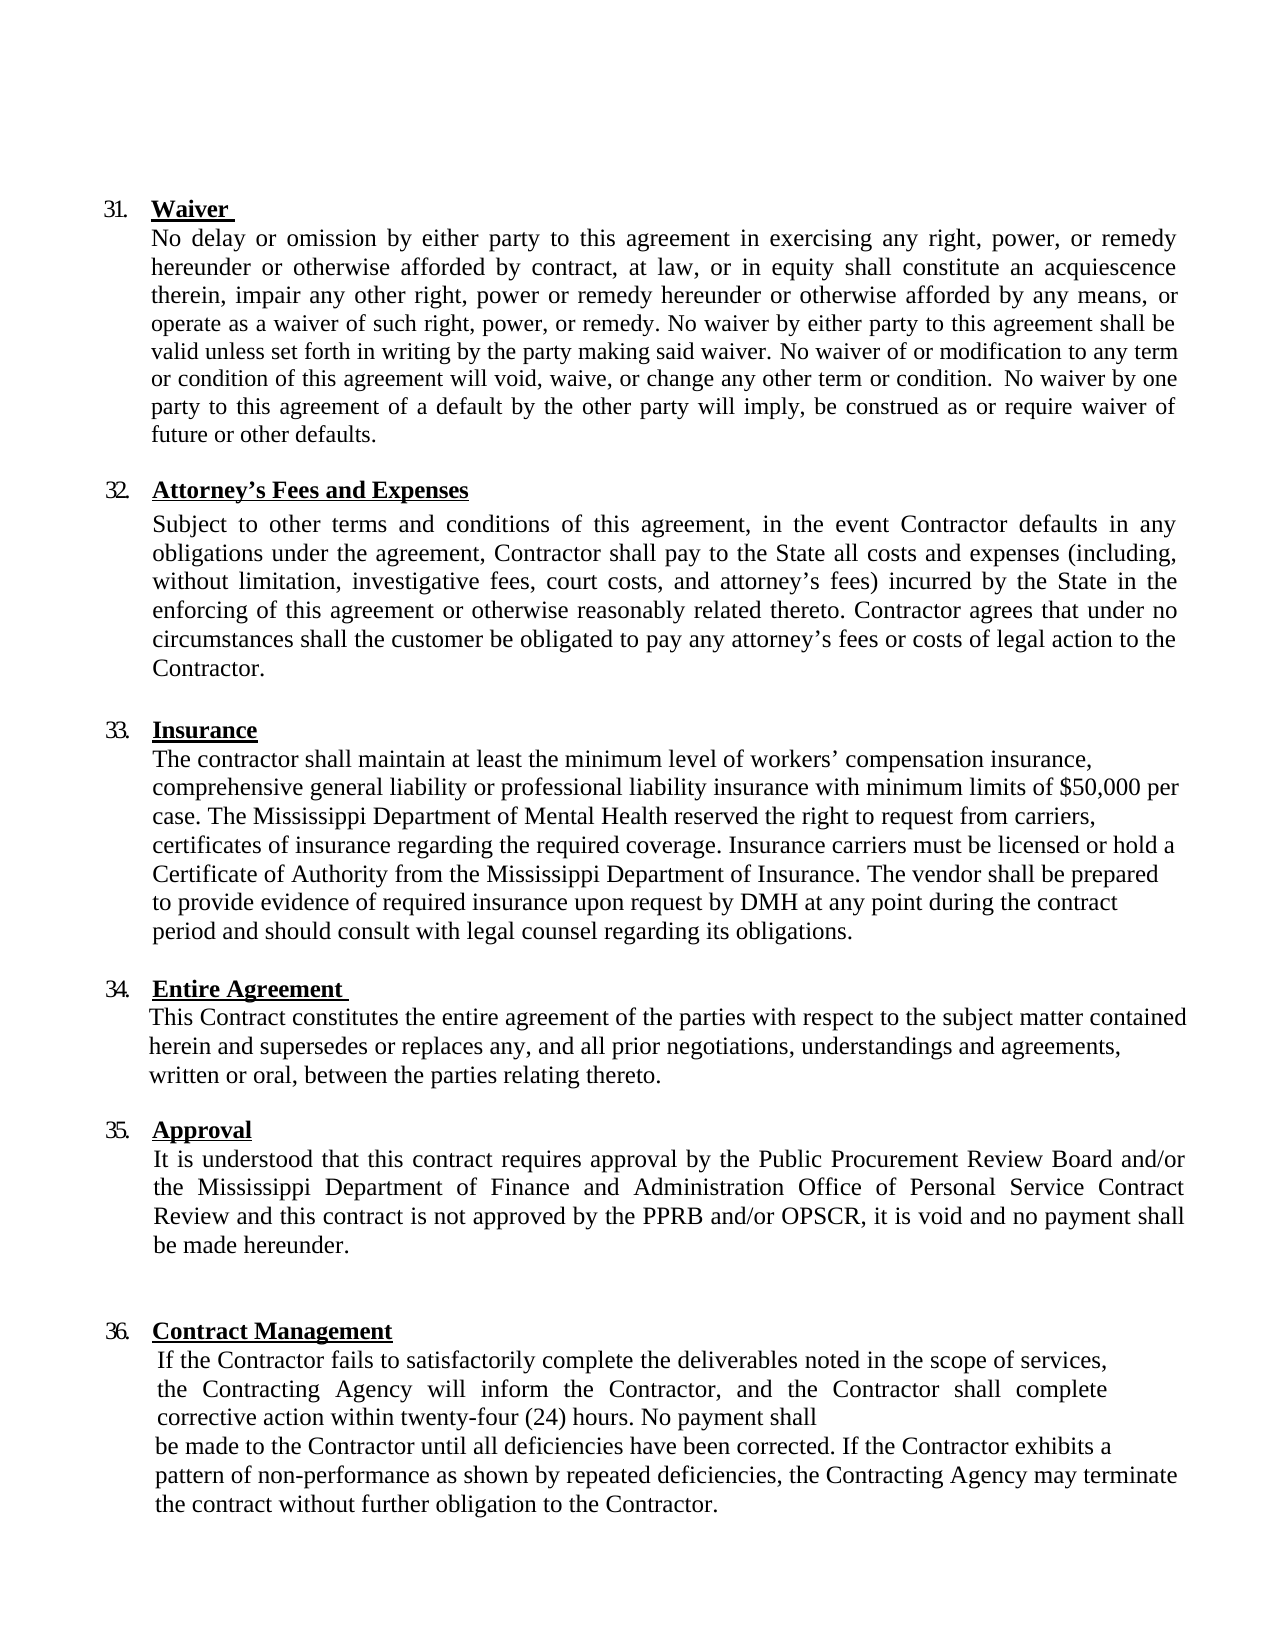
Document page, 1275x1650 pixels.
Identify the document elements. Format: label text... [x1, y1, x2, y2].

subtitle Approval [105, 1115, 1200, 1144]
text The contractor shall maintain at least the minimum level of workers’ compensation insurance, comprehensive general liability or professional liability insurance with minimum limits of $50,000 per case. The Mississippi Department of Mental Health reserved the right to request from carriers, certificates of insurance regarding the required coverage. Insurance carriers must be licensed or hold a Certificate of Authority from the Mississippi Department of Insurance. The vendor shall be prepared to provide evidence of required insurance upon request by DMH at any point during the contract period and should consult with legal counsel regarding its obligations. [152, 744, 1180, 945]
subtitle Entire Agreement [105, 974, 1200, 1002]
subtitle Contract Management [105, 1316, 1200, 1345]
subtitle Attorney’s Fees and Expenses [105, 475, 1200, 504]
text be made to the Contractor until all deficiencies have been corrected. If the Contractor exhibits a pattern of non-performance as shown by repeated deficiencies, the Contracting Agency may terminate the contract without further obligation to the Contractor. [155, 1431, 1180, 1517]
text If the Contractor fails to satisfactorily complete the deliverables noted in the scope of services, the Contracting Agency will inform the Contractor, and the Contractor shall complete corrective action within twenty-four (24) hours. No payment shall [157, 1345, 1108, 1431]
subtitle Waiver [103, 194, 1200, 223]
text No delay or omission by either party to this agreement in exercising any right, power, or remedy hereunder or otherwise afforded by contract, at law, or in equity shall constitute an acquiescence therein, impair any other right, power or remedy hereunder or otherwise afforded by any means, or operate as a waiver of such right, power, or remedy. No waiver by either party to this agreement shall be valid unless set forth in writing by the party making said waiver. No waiver of or modification to any term or condition of this agreement will void, waive, or change any other term or condition. No waiver by one party to this agreement of a default by the other party will imply, be construed as or require waiver of future or other defaults. [151, 223, 1178, 447]
text It is understood that this contract requires approval by the Public Procurement Review Board and/or the Mississippi Department of Finance and Administration Office of Personal Service Contract Review and this contract is not approved by the PPRB and/or OPSCR, it is void and no payment shall be made hereunder. [153, 1144, 1185, 1259]
text Subject to other terms and conditions of this agreement, in the event Contractor defaults in any obligations under the agreement, Contractor shall pay to the State all costs and expenses (including, without limitation, investigative fees, court costs, and attorney’s fees) incurred by the State in the enforcing of this agreement or otherwise reasonably related thereto. Contractor agrees that under no circumstances shall the customer be obligated to pay any attorney’s fees or costs of legal action to the Contractor. [152, 509, 1177, 681]
text This Contract constitutes the entire agreement of the parties with respect to the subject matter contained herein and supersedes or replaces any, and all prior negotiations, understandings and agreements, written or oral, between the parties relating thereto. [149, 1002, 1187, 1089]
subtitle Insurance [105, 715, 1200, 744]
